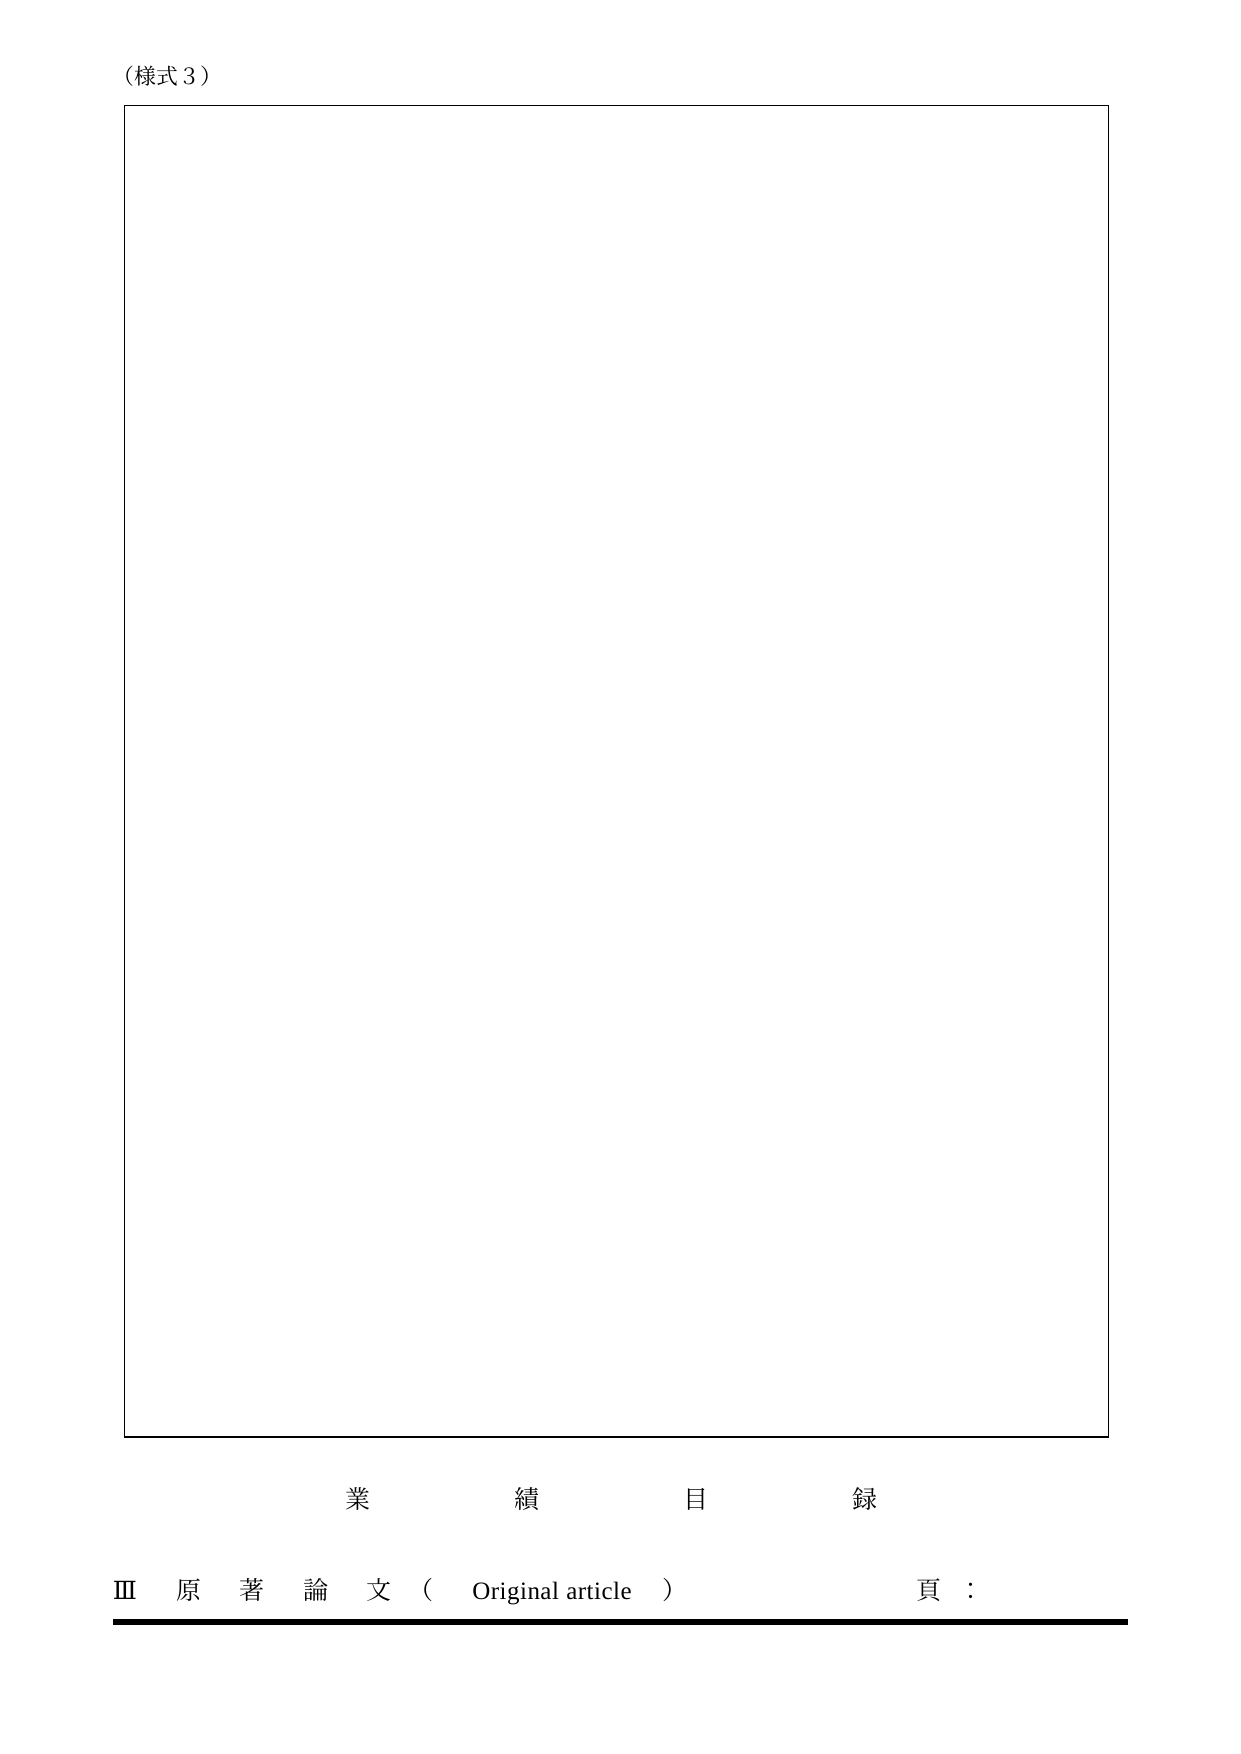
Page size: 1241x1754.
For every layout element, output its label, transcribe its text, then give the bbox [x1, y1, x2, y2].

text 業 績 目 録 [113, 1468, 1128, 1528]
text Ⅲ 原 著 論 文（Original article） 頁： [113, 1559, 1128, 1619]
table_header [125, 106, 1108, 1436]
